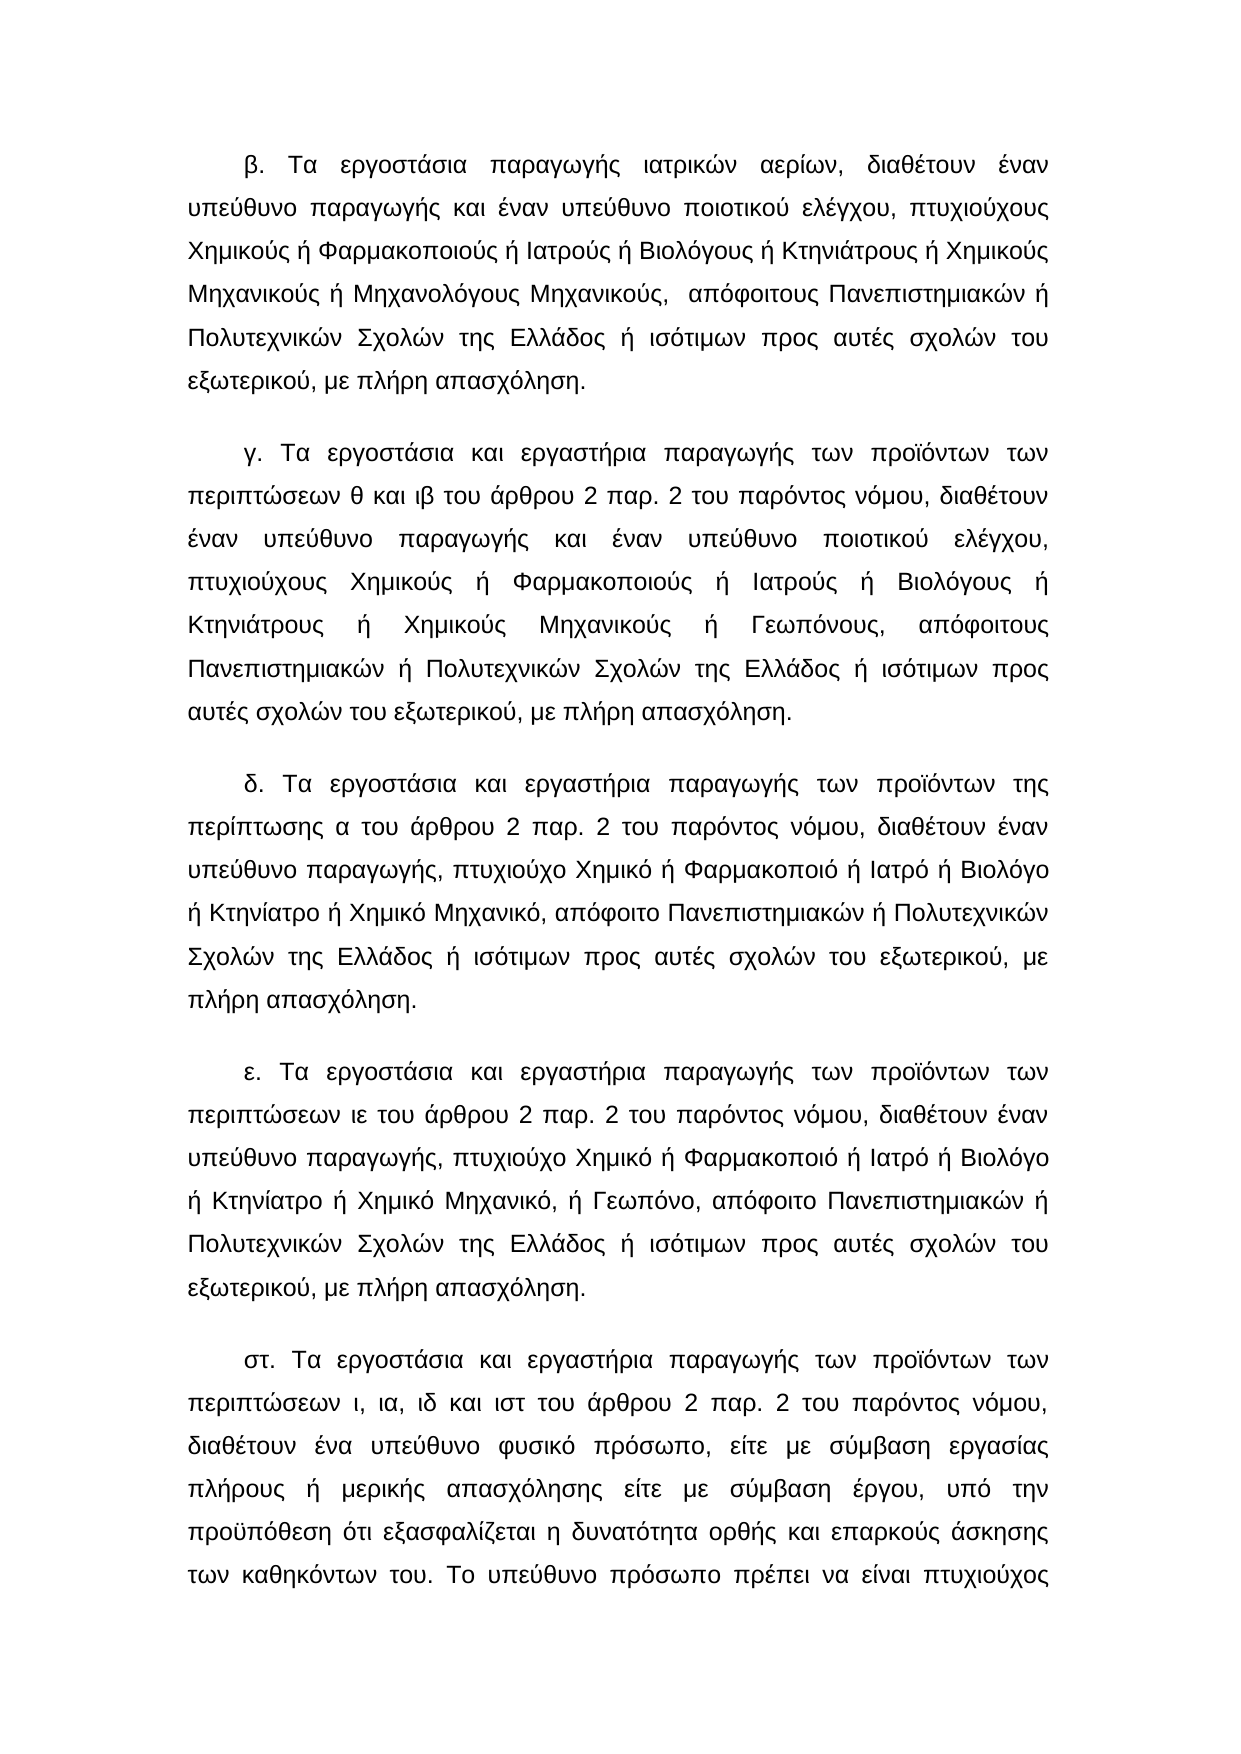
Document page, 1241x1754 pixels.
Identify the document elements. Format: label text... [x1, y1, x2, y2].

text δ. Τα εργοστάσια και εργαστήρια παραγωγής των προϊόντων της περίπτωσης α του άρθρου 2 παρ. 2 του παρόντος νόμου, διαθέτουν έναν υπεύθυνο παραγωγής, πτυχιούχο Χημικό ή Φαρμακοποιό ή Ιατρό ή Βιολόγο ή Κτηνίατρο ή Χημικό Μηχανικό, απόφοιτο Πανεπιστημιακών ή Πολυτεχνικών Σχολών της Ελλάδος ή ισότιμων προς αυτές σχολών του εξωτερικού, με πλήρη απασχόληση. [187, 769, 1050, 1013]
text ε. Τα εργοστάσια και εργαστήρια παραγωγής των προϊόντων των περιπτώσεων ιε του άρθρου 2 παρ. 2 του παρόντος νόμου, διαθέτουν έναν υπεύθυνο παραγωγής, πτυχιούχο Χημικό ή Φαρμακοποιό ή Ιατρό ή Βιολόγο ή Κτηνίατρο ή Χημικό Μηχανικό, ή Γεωπόνο, απόφοιτο Πανεπιστημιακών ή Πολυτεχνικών Σχολών της Ελλάδος ή ισότιμων προς αυτές σχολών του εξωτερικού, με πλήρη απασχόληση. [187, 1057, 1050, 1301]
text γ. Τα εργοστάσια και εργαστήρια παραγωγής των προϊόντων των περιπτώσεων θ και ιβ του άρθρου 2 παρ. 2 του παρόντος νόμου, διαθέτουν έναν υπεύθυνο παραγωγής και έναν υπεύθυνο ποιοτικού ελέγχου, πτυχιούχους Χημικούς ή Φαρμακοποιούς ή Ιατρούς ή Βιολόγους ή Κτηνιάτρους ή Χημικούς Μηχανικούς ή Γεωπόνους, απόφοιτους Πανεπιστημιακών ή Πολυτεχνικών Σχολών της Ελλάδος ή ισότιμων προς αυτές σχολών του εξωτερικού, με πλήρη απασχόληση. [187, 438, 1050, 725]
text β. Τα εργοστάσια παραγωγής ιατρικών αερίων, διαθέτουν έναν υπεύθυνο παραγωγής και έναν υπεύθυνο ποιοτικού ελέγχου, πτυχιούχους Χημικούς ή Φαρμακοποιούς ή Ιατρούς ή Βιολόγους ή Κτηνιάτρους ή Χημικούς Μηχανικούς ή Μηχανολόγους Μηχανικούς, απόφοιτους Πανεπιστημιακών ή Πολυτεχνικών Σχολών της Ελλάδος ή ισότιμων προς αυτές σχολών του εξωτερικού, με πλήρη απασχόληση. [187, 150, 1050, 394]
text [187, 1345, 1050, 1589]
